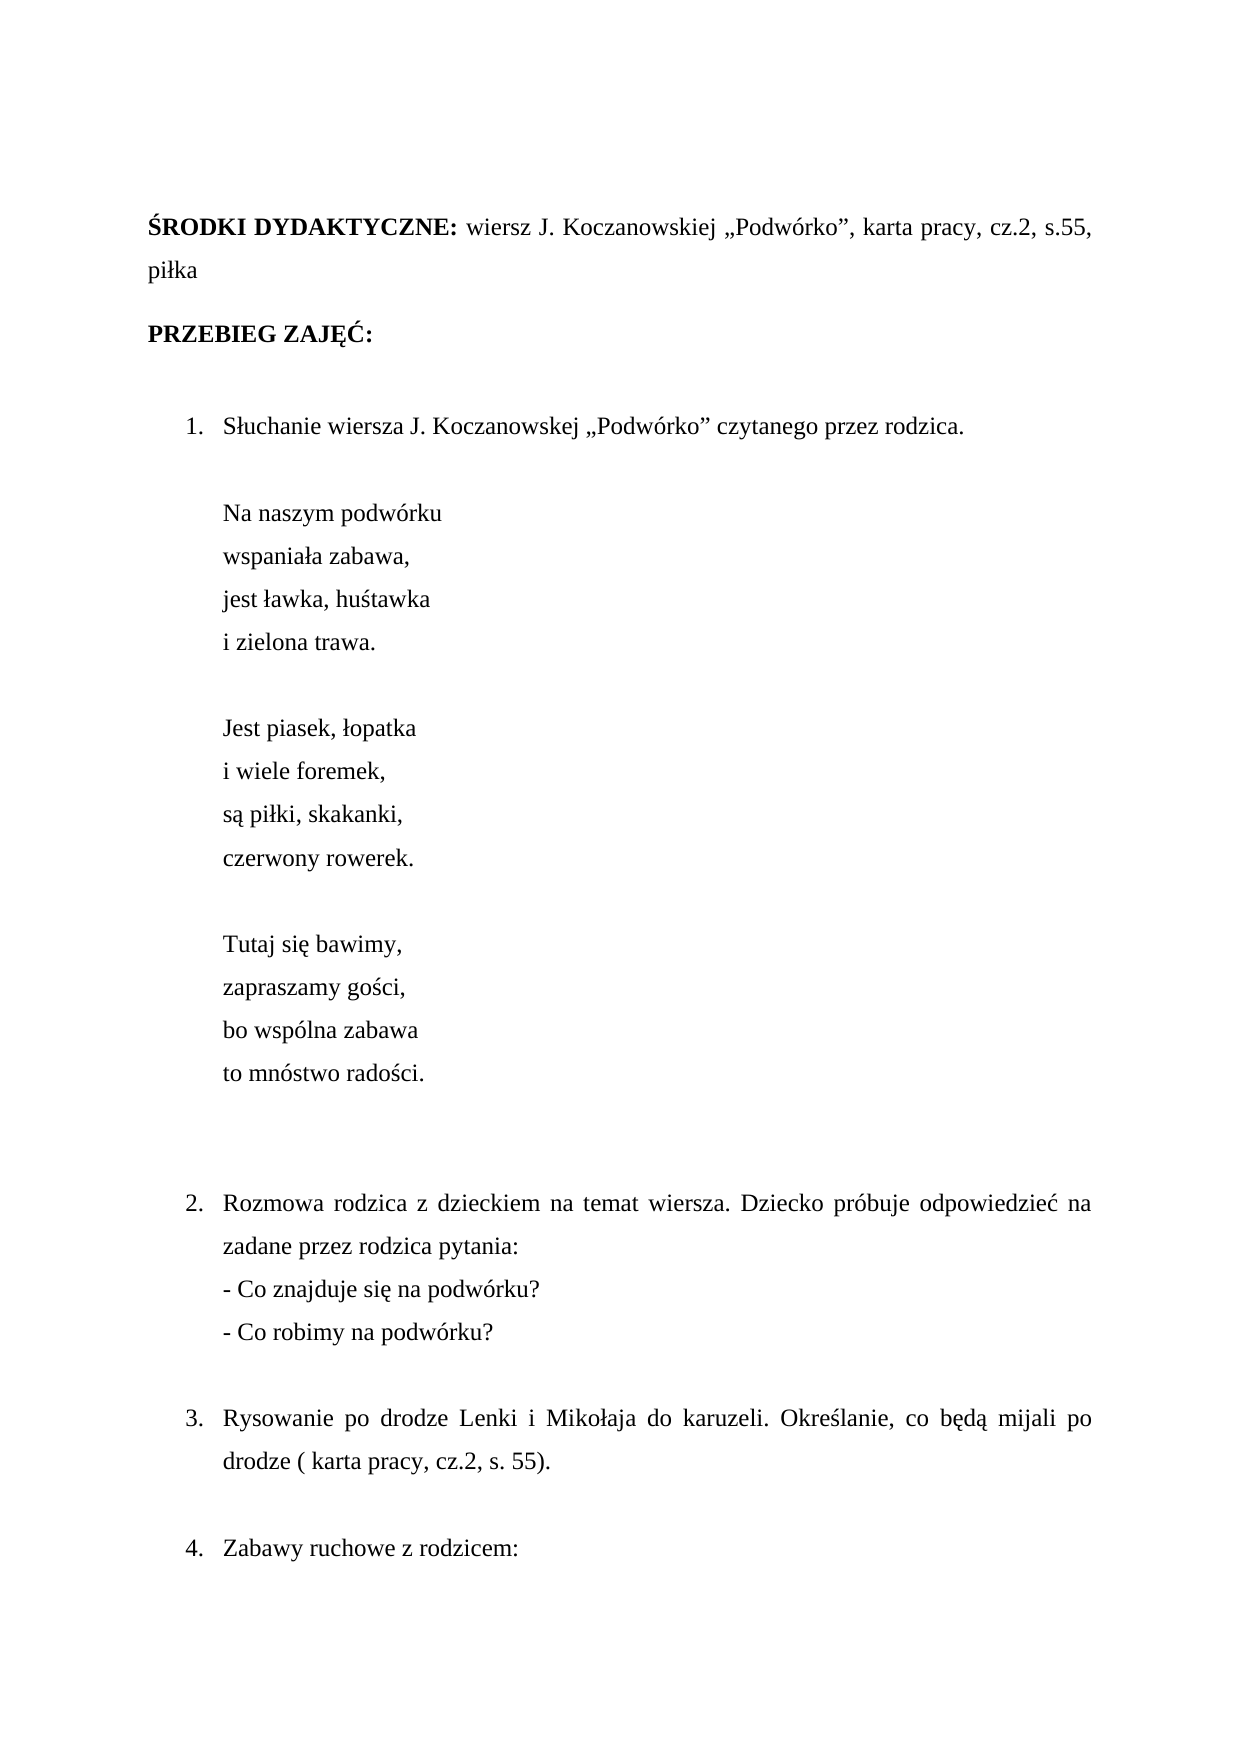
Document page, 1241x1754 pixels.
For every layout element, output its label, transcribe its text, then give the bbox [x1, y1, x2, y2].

list Zabawy ruchowe z rodzicem: [185, 1533, 1093, 1561]
list Na naszym podwórku [223, 498, 1093, 526]
list jest ławka, huśtawka [223, 584, 1093, 613]
list zapraszamy gości, [223, 972, 1093, 1001]
list są piłki, skakanki, [223, 799, 1093, 828]
list i wiele foremek, [223, 756, 1093, 785]
list Słuchanie wiersza J. Koczanowskej „Podwórko” czytanego przez rodzica. [185, 411, 1093, 440]
list - Co znajduje się na podwórku? [223, 1274, 1093, 1303]
text ŚRODKI DYDAKTYCZNE: wiersz J. Koczanowskiej „Podwórko”, karta pracy, cz.2, s.55, piłka [148, 212, 1093, 283]
list i zielona trawa. [223, 627, 1093, 656]
text PRZEBIEG ZAJĘĆ: [148, 319, 1093, 347]
list Rysowanie po drodze Lenki i Mikołaja do karuzeli. Określanie, co będą mijali po drodze ( karta pracy, cz.2, s. 55). [185, 1403, 1093, 1475]
list Jest piasek, łopatka [223, 713, 1093, 742]
list - Co robimy na podwórku? [223, 1317, 1093, 1346]
list bo wspólna zabawa [223, 1015, 1093, 1044]
list Rozmowa rodzica z dzieckiem na temat wiersza. Dziecko próbuje odpowiedzieć na zadane przez rodzica pytania: [185, 1188, 1093, 1259]
list to mnóstwo radości. [223, 1058, 1093, 1087]
list czerwony rowerek. [223, 843, 1093, 871]
list Tutaj się bawimy, [223, 929, 1093, 958]
list wspaniała zabawa, [223, 541, 1093, 569]
